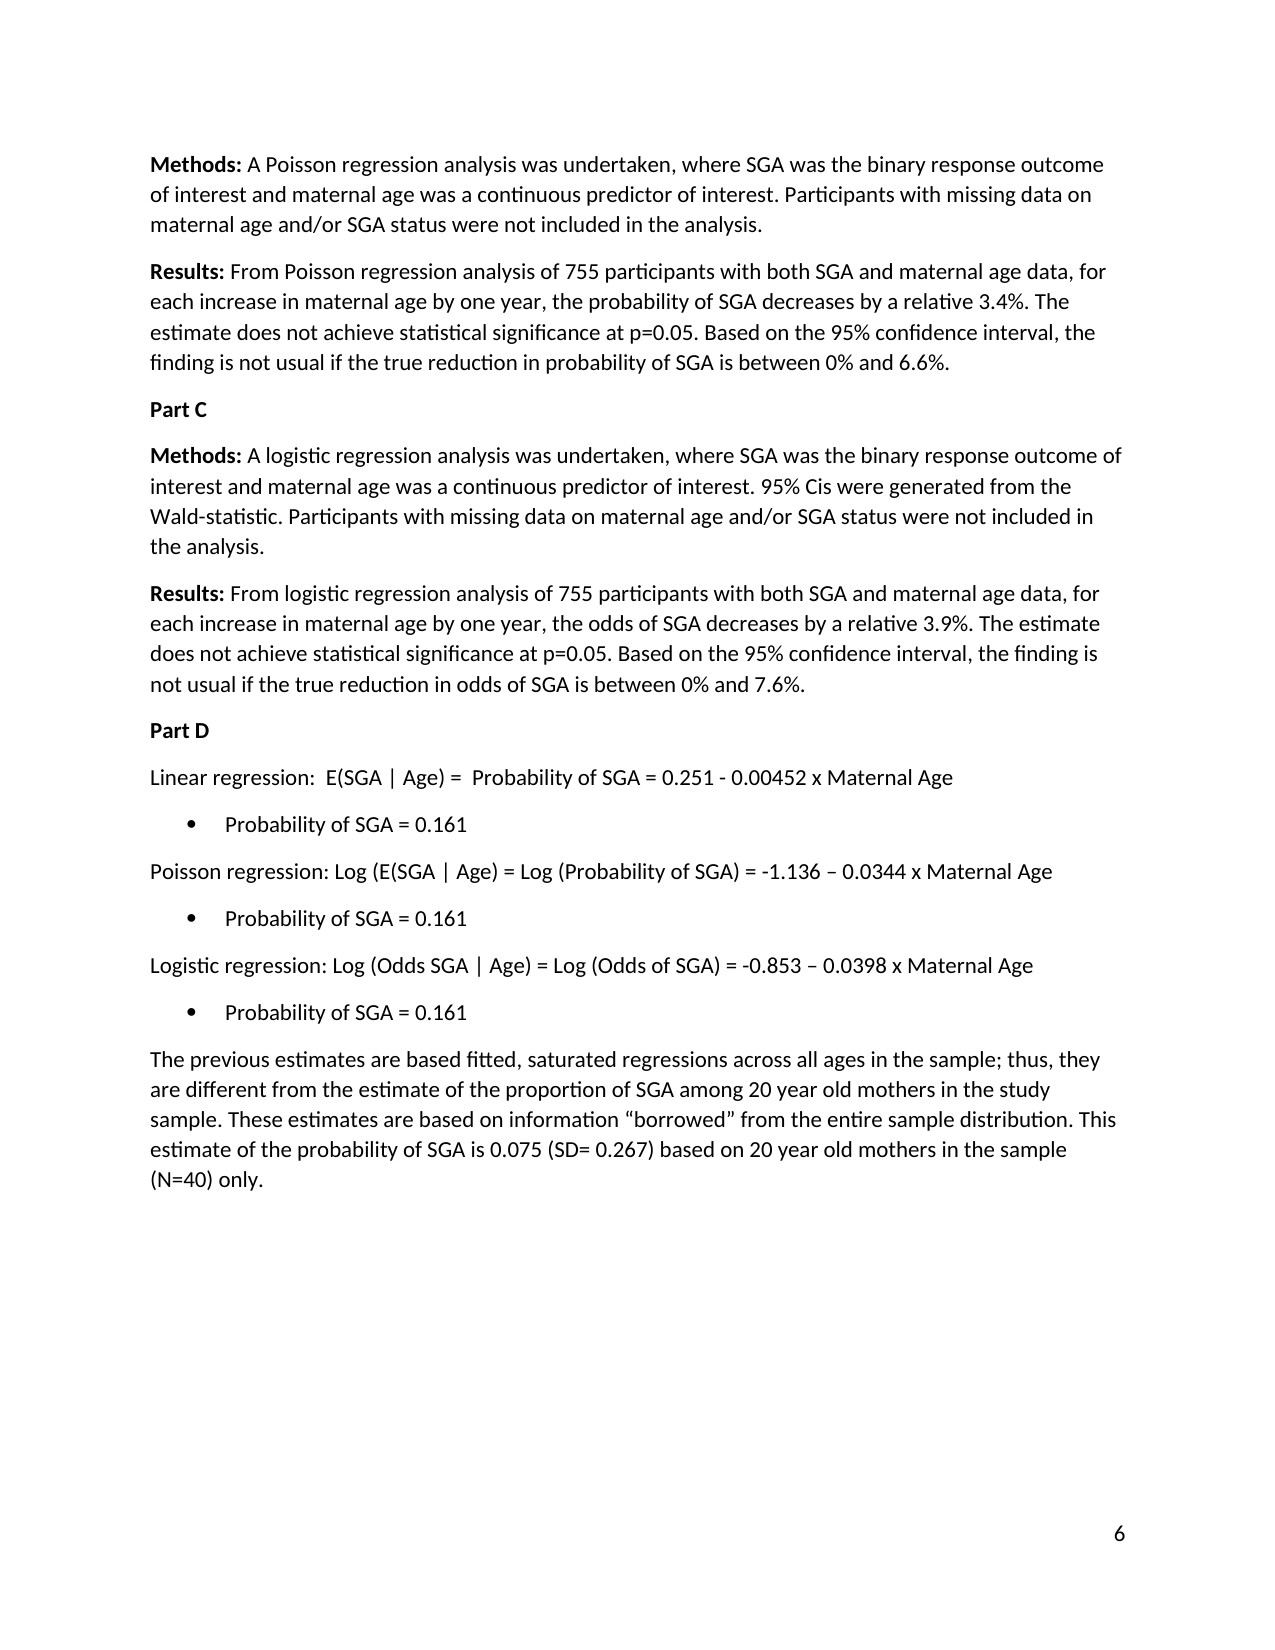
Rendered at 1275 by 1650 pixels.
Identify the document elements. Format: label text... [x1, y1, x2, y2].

text Part C [150, 395, 1125, 423]
text Linear regression: E(SGA | Age) = Probability of SGA = 0.251 - 0.00452 x Maternal Age [150, 763, 1125, 792]
list Probability of SGA = 0.161 [187, 810, 1125, 838]
text Part D [150, 717, 1125, 745]
text The previous estimates are based fitted, saturated regressions across all ages in the sample; thus, they are different from the estimate of the proportion of SGA among 20 year old mothers in the study sample. These estimates are based on information “borrowed” from the entire sample distribution. This estimate of the probability of SGA is 0.075 (SD= 0.267) based on 20 year old mothers in the sample (N=40) only. [150, 1045, 1125, 1194]
text Results: From Poisson regression analysis of 755 participants with both SGA and maternal age data, for each increase in maternal age by one year, the probability of SGA decreases by a relative 3.4%. The estimate does not achieve statistical significance at p=0.05. Based on the 95% confidence interval, the finding is not usual if the true reduction in probability of SGA is between 0% and 6.6%. [150, 257, 1125, 376]
text Methods: A Poisson regression analysis was undertaken, where SGA was the binary response outcome of interest and maternal age was a continuous predictor of interest. Participants with missing data on maternal age and/or SGA status were not included in the analysis. [150, 150, 1125, 238]
text Logistic regression: Log (Odds SGA | Age) = Log (Odds of SGA) = -0.853 – 0.0398 x Maternal Age [150, 951, 1125, 979]
text Results: From logistic regression analysis of 755 participants with both SGA and maternal age data, for each increase in maternal age by one year, the odds of SGA decreases by a relative 3.9%. The estimate does not achieve statistical significance at p=0.05. Based on the 95% confidence interval, the finding is not usual if the true reduction in odds of SGA is between 0% and 7.6%. [150, 579, 1125, 698]
list Probability of SGA = 0.161 [187, 998, 1125, 1026]
text Methods: A logistic regression analysis was undertaken, where SGA was the binary response outcome of interest and maternal age was a continuous predictor of interest. 95% Cis were generated from the Wald-statistic. Participants with missing data on maternal age and/or SGA status were not included in the analysis. [150, 442, 1125, 560]
list Probability of SGA = 0.161 [187, 904, 1125, 932]
text Poisson regression: Log (E(SGA | Age) = Log (Probability of SGA) = -1.136 – 0.0344 x Maternal Age [150, 857, 1125, 885]
